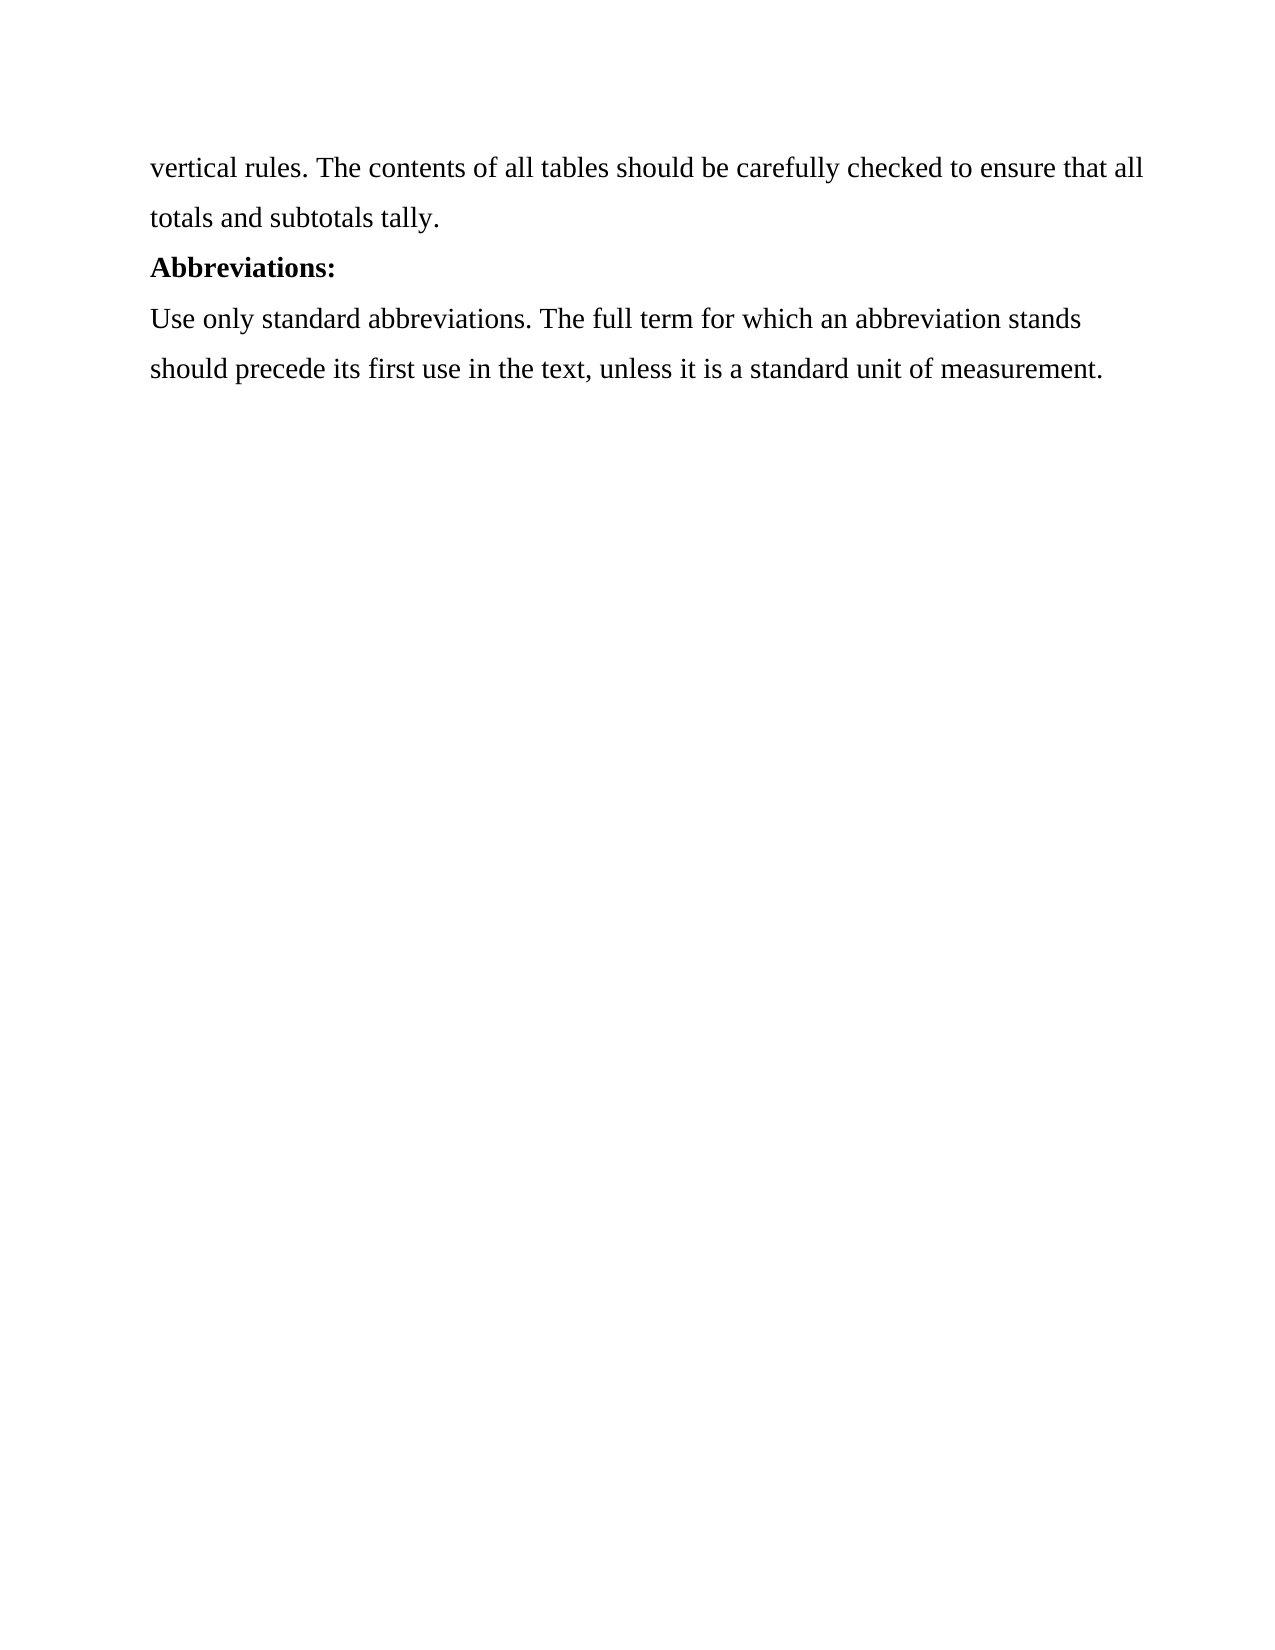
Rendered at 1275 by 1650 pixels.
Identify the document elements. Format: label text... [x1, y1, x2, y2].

text Abbreviations: [150, 251, 1153, 284]
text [150, 150, 1153, 234]
text Use only standard abbreviations. The full term for which an abbreviation stands should precede its first use in the text, unless it is a standard unit of measurement. [150, 301, 1153, 385]
